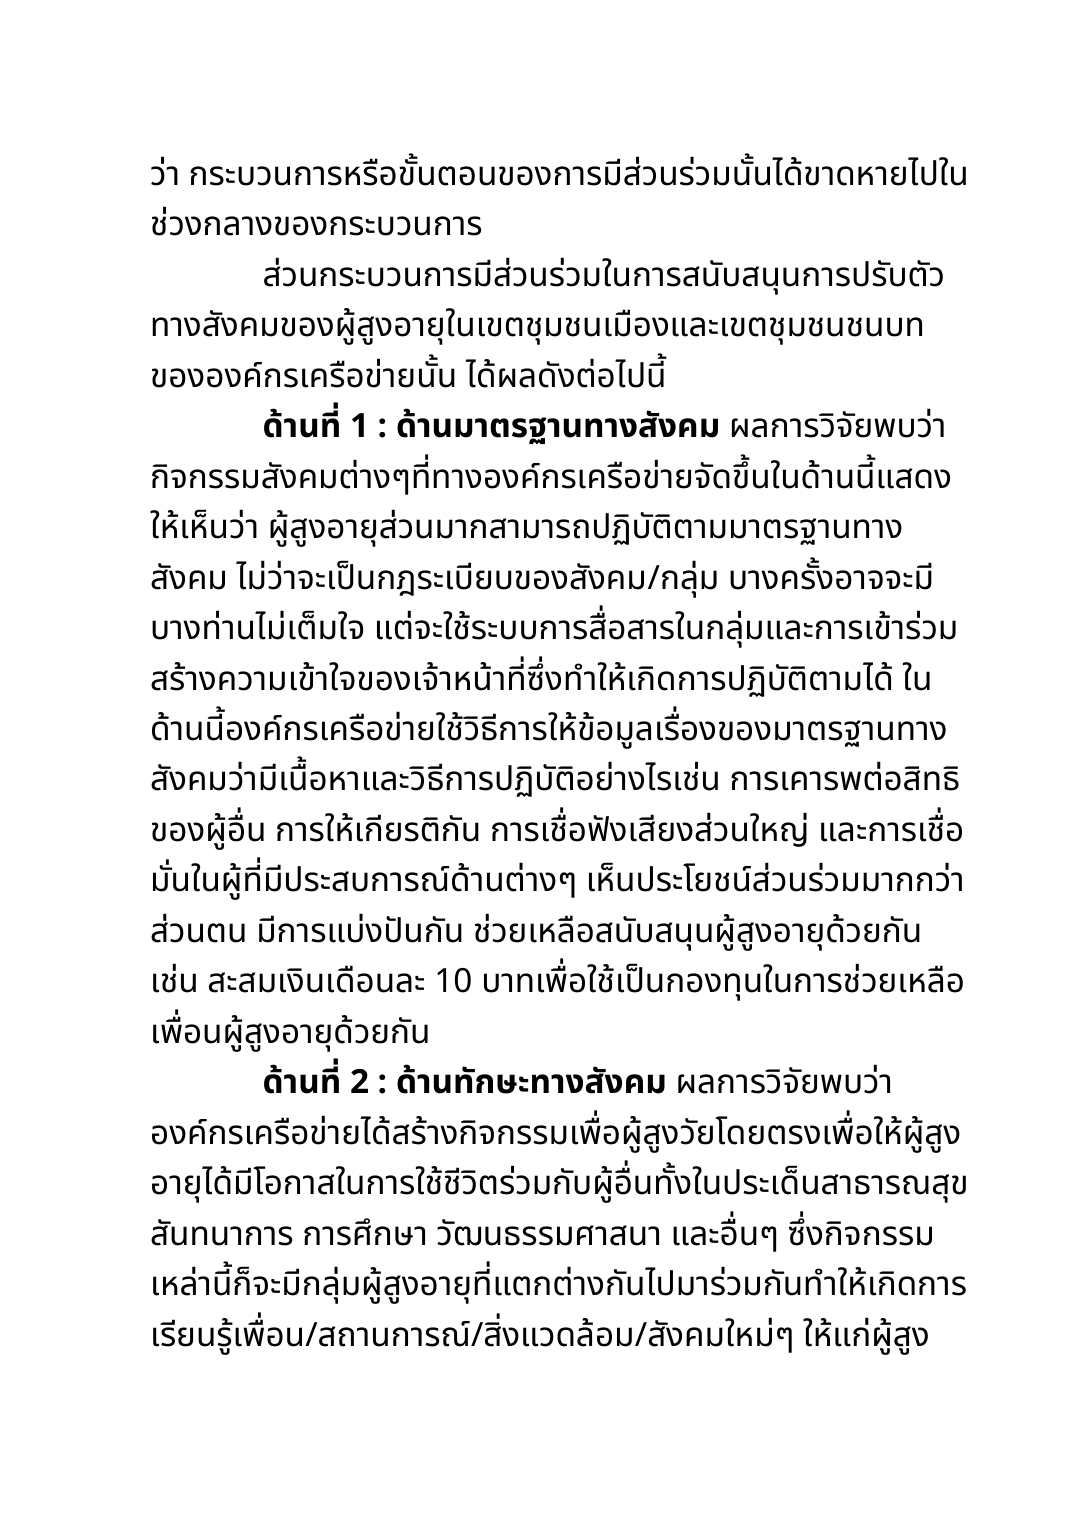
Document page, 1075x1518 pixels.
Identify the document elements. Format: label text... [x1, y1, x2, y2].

text ด้านที่ 1 : ด้านมาตรฐานทางสังคม ผลการวิจัยพบว่า กิจกรรมสังคมต่างๆที่ทางองค์กรเครือข่ายจัดขึ้นในด้านนี้แสดงให้เห็นว่า ผู้สูงอายุส่วนมากสามารถปฏิบัติตามมาตรฐานทางสังคม ไม่ว่าจะเป็นกฎระเบียบของสังคม/กลุ่ม บางครั้งอาจจะมีบางท่านไม่เต็มใจ แต่จะใช้ระบบการสื่อสารในกลุ่มและการเข้าร่วมสร้างความเข้าใจของเจ้าหน้าที่ซึ่งทำให้เกิดการปฏิบัติตามได้ ในด้านนี้องค์กรเครือข่ายใช้วิธีการให้ข้อมูลเรื่องของมาตรฐานทางสังคมว่ามีเนื้อหาและวิธีการปฏิบัติอย่างไรเช่น การเคารพต่อสิทธิของผู้อื่น การให้เกียรติกัน การเชื่อฟังเสียงส่วนใหญ่ และการเชื่อมั่นในผู้ที่มีประสบการณ์ด้านต่างๆ เห็นประโยชน์ส่วนร่วมมากกว่าส่วนตน มีการแบ่งปันกัน ช่วยเหลือสนับสนุนผู้สูงอายุด้วยกันเช่น สะสมเงินเดือนละ 10 บาทเพื่อใช้เป็นกองทุนในการช่วยเหลือเพื่อนผู้สูงอายุด้วยกัน [150, 402, 970, 1058]
text ส่วนกระบวนการมีส่วนร่วมในการสนับสนุนการปรับตัวทางสังคมของผู้สูงอายุในเขตชุมชนเมืองและเขตชุมชนชนบทขององค์กรเครือข่ายนั้น ได้ผลดังต่อไปนี้ [150, 251, 970, 402]
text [150, 1058, 970, 1361]
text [150, 150, 970, 251]
